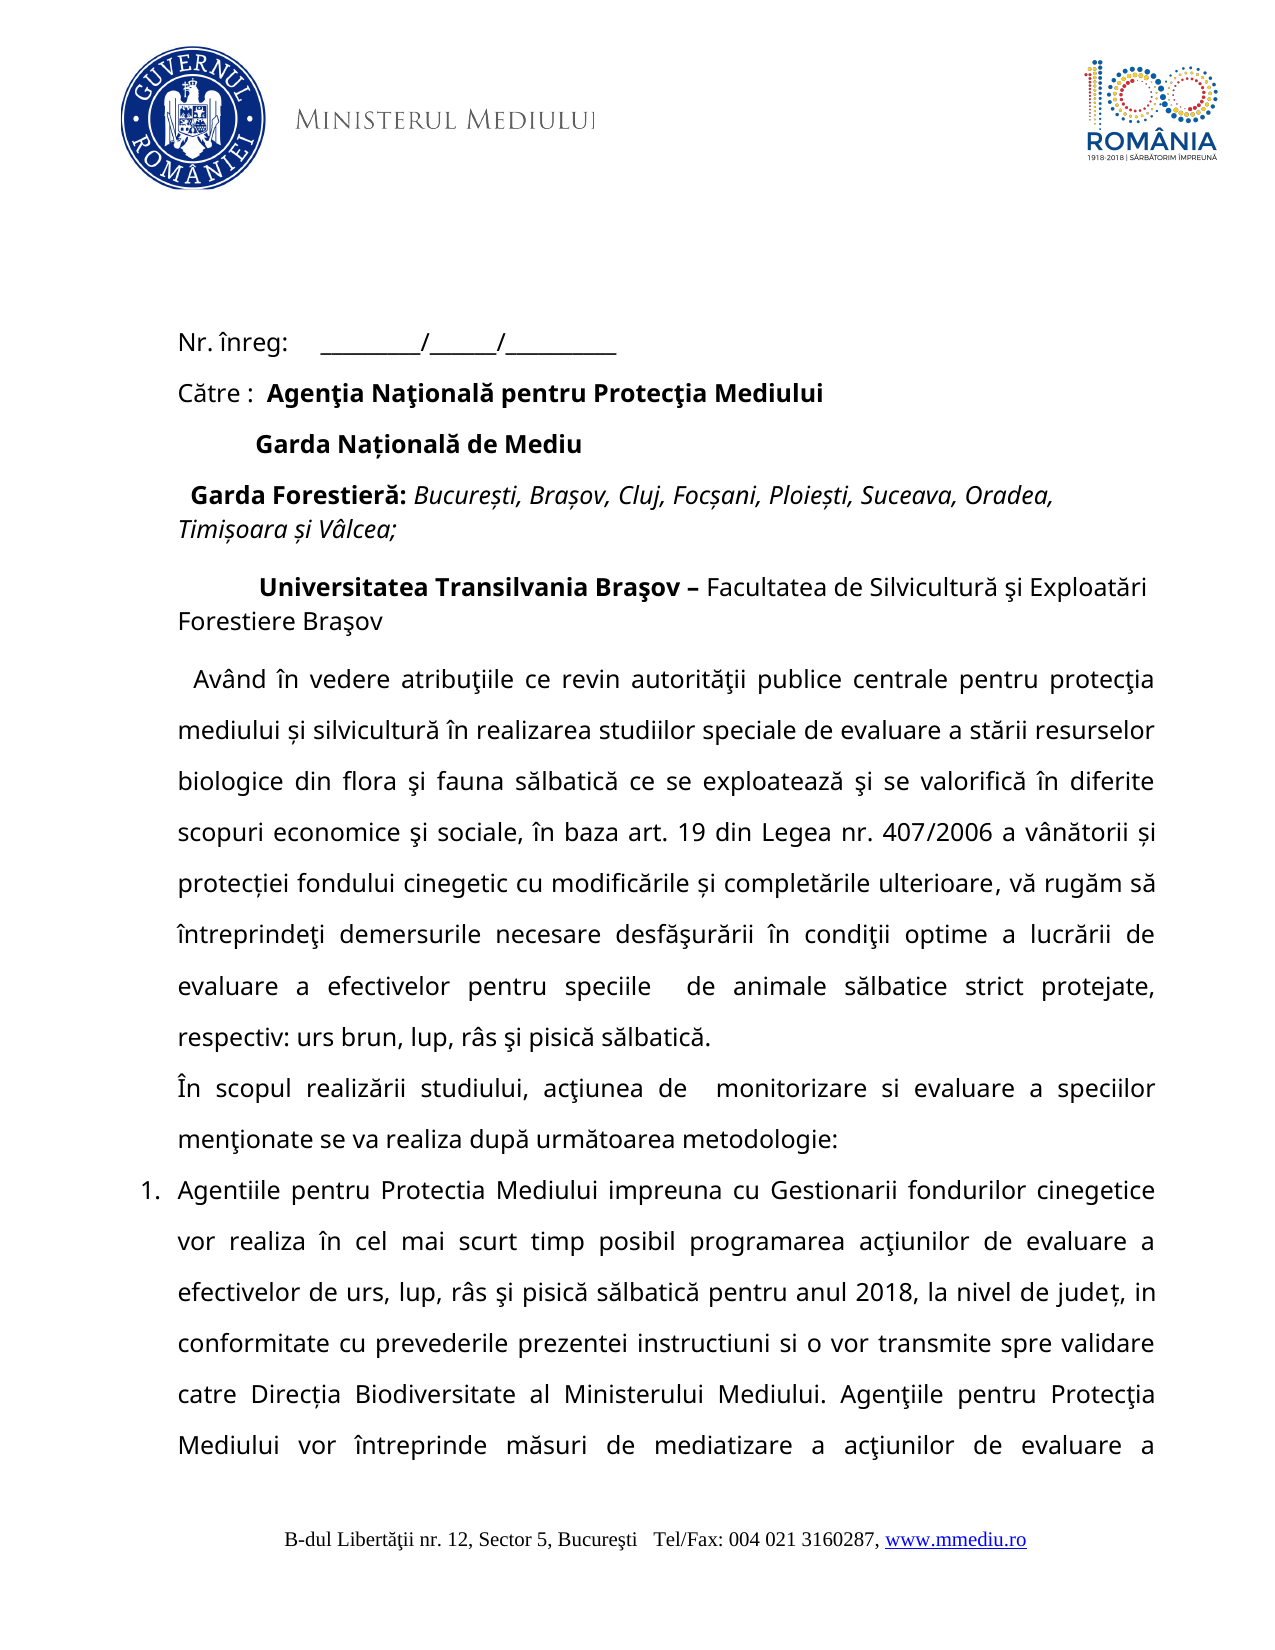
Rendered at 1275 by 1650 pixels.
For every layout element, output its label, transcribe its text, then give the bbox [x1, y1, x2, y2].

text Universitatea Transilvania Braşov – Facultatea de Silvicultură şi Exploatări Forestiere Braşov [177, 570, 1156, 638]
text Către : Agenţia Naţională pentru Protecţia Mediului [177, 376, 1156, 409]
text Având în vedere atribuţiile ce revin autorităţii publice centrale pentru protecţia mediului şi silvicultură în realizarea studiilor speciale de evaluare a stării resurselor biologice din flora şi fauna sălbatică ce se exploatează şi se valorifică în diferite scopuri economice şi sociale, în baza art. 19 din Legea nr. 407/2006 a vânătorii şi protecţiei fondului cinegetic cu modificările şi completările ulterioare, vă rugăm să întreprindeţi demersurile necesare desfăşurării în condiţii optime a lucrării de evaluare a efectivelor pentru speciile de animale sălbatice strict protejate, respectiv: urs brun, lup, râs şi pisică sălbatică. [177, 662, 1156, 1053]
picture [118, 45, 594, 189]
text Nr. înreg: _________/______/__________ [177, 324, 1156, 358]
text În scopul realizării studiului, acţiunea de monitorizare si evaluare a speciilor menţionate se va realiza după următoarea metodologie: [177, 1070, 1156, 1155]
text Garda Forestieră: Bucureşti, Braşov, Cluj, Focşani, Ploieşti, Suceava, Oradea, Timişoara şi Vâlcea; [177, 478, 1156, 546]
picture [1046, 37, 1255, 185]
text Garda Naţională de Mediu [177, 427, 1156, 461]
